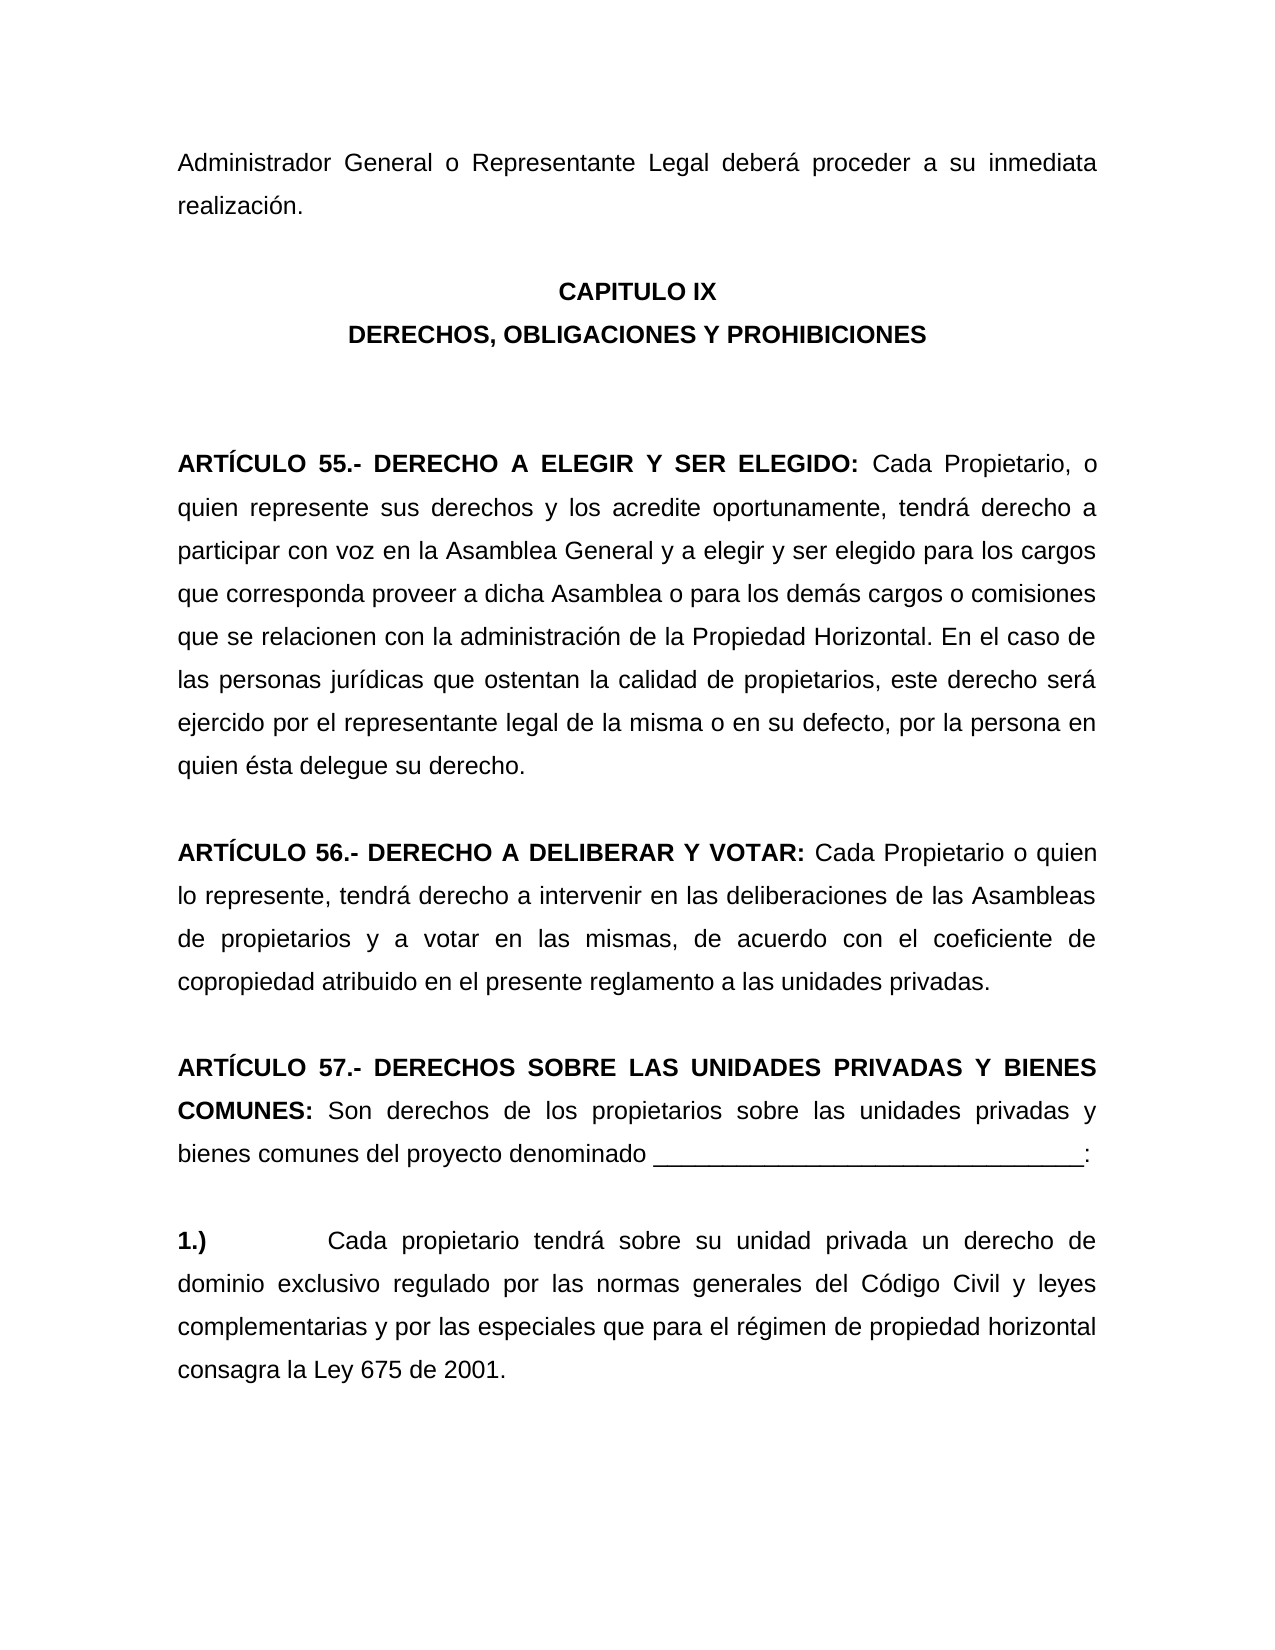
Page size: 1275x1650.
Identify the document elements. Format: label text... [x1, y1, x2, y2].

text ARTÍCULO 57.- DERECHOS SOBRE LAS UNIDADES PRIVADAS Y BIENES COMUNES: Son derechos de los propietarios sobre las unidades privadas y bienes comunes del proyecto denominado _______________________________: [177, 1053, 1098, 1168]
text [177, 148, 1098, 219]
text CAPITULO IX [177, 277, 1098, 306]
text DERECHOS, OBLIGACIONES Y PROHIBICIONES [177, 320, 1098, 349]
text ARTÍCULO 56.- DERECHO A DELIBERAR Y VOTAR: Cada Propietario o quien lo represente, tendrá derecho a intervenir en las deliberaciones de las Asambleas de propietarios y a votar en las mismas, de acuerdo con el coeficiente de copropiedad atribuido en el presente reglamento a las unidades privadas. [177, 838, 1098, 996]
list Cada propietario tendrá sobre su unidad privada un derecho de dominio exclusivo regulado por las normas generales del Código Civil y leyes complementarias y por las especiales que para el régimen de propiedad horizontal consagra la Ley 675 de 2001. [177, 1226, 1098, 1384]
text ARTÍCULO 55.- DERECHO A ELEGIR Y SER ELEGIDO: Cada Propietario, o quien represente sus derechos y los acredite oportunamente, tendrá derecho a participar con voz en la Asamblea General y a elegir y ser elegido para los cargos que corresponda proveer a dicha Asamblea o para los demás cargos o comisiones que se relacionen con la administración de la Propiedad Horizontal. En el caso de las personas jurídicas que ostentan la calidad de propietarios, este derecho será ejercido por el representante legal de la misma o en su defecto, por la persona en quien ésta delegue su derecho. [177, 449, 1098, 780]
